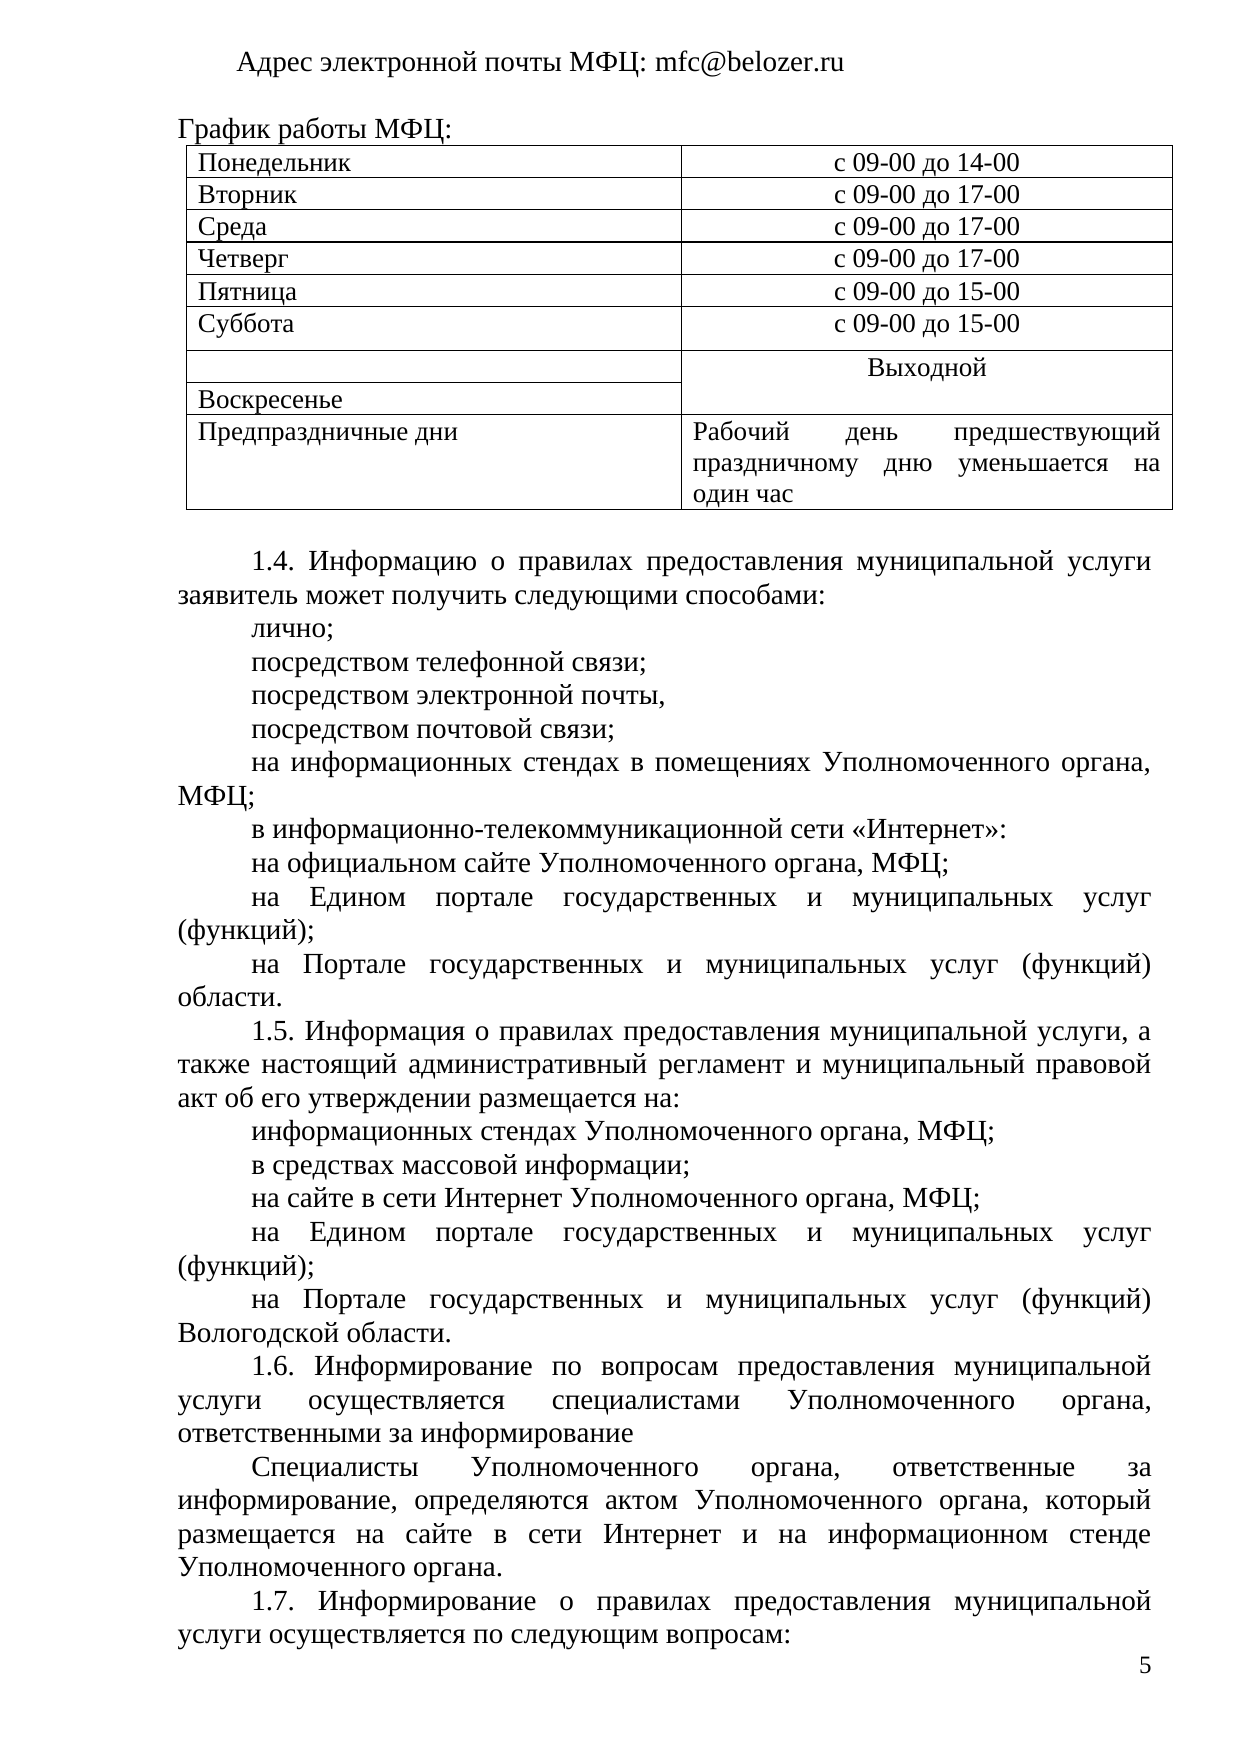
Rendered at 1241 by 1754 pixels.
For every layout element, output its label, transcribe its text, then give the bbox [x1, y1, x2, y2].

table_cell с 09-00 до 17-00 [682, 178, 1172, 209]
text График работы МФЦ: [177, 111, 1152, 145]
table_cell с 09-00 до 17-00 [682, 243, 1172, 274]
text Специалисты Уполномоченного органа, ответственные за информирование, определяются актом Уполномоченного органа, который размещается на сайте в сети Интернет и на информационном стенде Уполномоченного органа. [177, 1449, 1152, 1583]
table_header Понедельник [187, 146, 681, 177]
text посредством почтовой связи; [177, 711, 1152, 744]
text на информационных стендах в помещениях Уполномоченного органа, МФЦ; [177, 744, 1152, 812]
text 1.5. Информация о правилах предоставления муниципальной услуги, а также настоящий административный регламент и муниципальный правовой акт об его утверждении размещается на: [177, 1013, 1152, 1113]
text на Портале государственных и муниципальных услуг (функций) области. [177, 946, 1152, 1013]
text 1.6. Информирование по вопросам предоставления муниципальной услуги осуществляется специалистами Уполномоченного органа, ответственными за информирование [177, 1348, 1152, 1449]
text в информационно-телекоммуникационной сети «Интернет»: [177, 812, 1152, 845]
text на официальном сайте Уполномоченного органа, МФЦ; [177, 845, 1152, 879]
table_cell Среда [187, 210, 681, 241]
text 1.4. Информацию о правилах предоставления муниципальной услуги заявитель может получить следующими способами: [177, 543, 1152, 610]
table_header с 09-00 до 14-00 [682, 146, 1172, 177]
table_cell Вторник [187, 178, 681, 209]
table_cell с 09-00 до 15-00 [682, 275, 1172, 306]
table_cell Суббота [187, 307, 681, 350]
table_cell Четверг [187, 243, 681, 274]
table_cell с 09-00 до 15-00 [682, 307, 1172, 350]
text на Портале государственных и муниципальных услуг (функций) Вологодской области. [177, 1281, 1152, 1348]
table_cell Выходной [682, 351, 1172, 414]
table_cell Рабочий день предшествующий праздничному дню уменьшается на один час [682, 415, 1172, 509]
text лично; [177, 610, 1152, 644]
text информационных стендах Уполномоченного органа, МФЦ; [177, 1113, 1152, 1147]
table_cell [187, 351, 681, 382]
table_cell Воскресенье [187, 383, 681, 414]
text 1.7. Информирование о правилах предоставления муниципальной услуги осуществляется по следующим вопросам: [177, 1583, 1152, 1650]
text на Едином портале государственных и муниципальных услуг (функций); [177, 879, 1152, 946]
text на Едином портале государственных и муниципальных услуг (функций); [177, 1214, 1152, 1281]
text посредством электронной почты, [177, 677, 1152, 711]
text Адрес электронной почты МФЦ: mfc@belozer.ru [177, 44, 1152, 78]
text в средствах массовой информации; [177, 1147, 1152, 1181]
table_cell Предпраздничные дни [187, 415, 681, 509]
table_cell с 09-00 до 17-00 [682, 210, 1172, 241]
text на сайте в сети Интернет Уполномоченного органа, МФЦ; [177, 1181, 1152, 1214]
text посредством телефонной связи; [177, 644, 1152, 677]
table_cell Пятница [187, 275, 681, 306]
